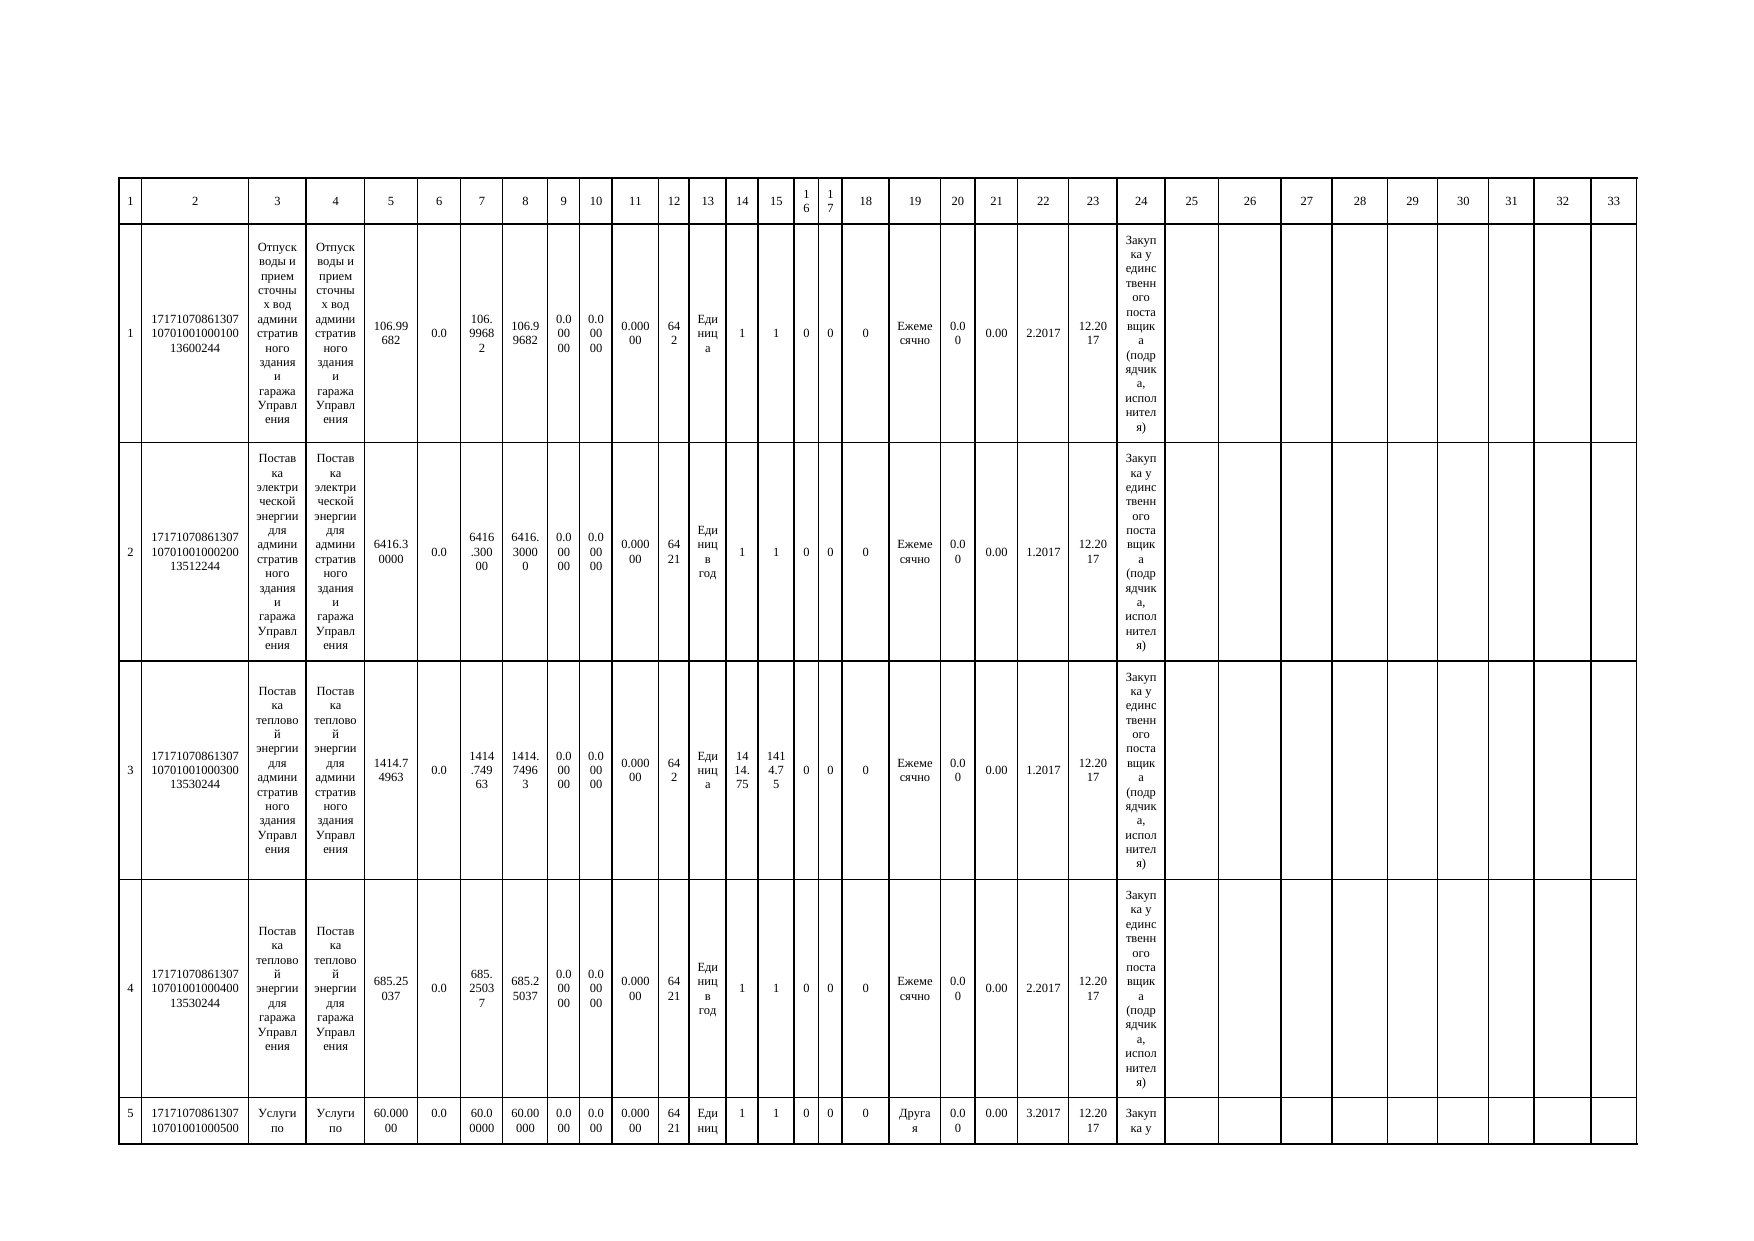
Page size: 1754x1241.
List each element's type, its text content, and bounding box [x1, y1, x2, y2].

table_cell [890, 1098, 940, 1143]
table_cell 0.0 [418, 225, 460, 442]
table_cell 0.00000 [613, 880, 658, 1097]
table_cell Отпуск воды и прием сточных вод административного здания и гаража Управления [249, 225, 305, 442]
table_cell 33 [1592, 179, 1636, 223]
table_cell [1118, 1098, 1164, 1143]
table_cell 1414.75 [759, 662, 793, 878]
table_cell [1219, 443, 1280, 660]
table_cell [249, 1098, 305, 1143]
table_cell 1 [727, 225, 757, 442]
table_cell [1333, 880, 1387, 1097]
table_cell [1489, 1098, 1533, 1143]
table_cell Единиц в год [690, 443, 725, 660]
table_cell Поставка тепловой энергии для административного здания Управления [249, 662, 305, 878]
table_cell [1166, 662, 1218, 878]
table_cell 0 [843, 1098, 888, 1143]
table_cell [1535, 225, 1590, 442]
table_cell 2.2017 [1018, 225, 1068, 442]
table_cell 0.00 [976, 443, 1017, 660]
table_cell 32 [1535, 179, 1590, 223]
table_cell 19 [890, 179, 940, 223]
table_cell 11 [613, 179, 658, 223]
table_cell [1535, 880, 1590, 1097]
table_cell Поставка электрической энергии для административного здания и гаража Управления [307, 443, 364, 660]
table_cell 0.0 [418, 443, 460, 660]
table_cell Единиц в год [690, 1098, 725, 1143]
table_cell 60.00000 [365, 1098, 417, 1143]
table_cell [1592, 443, 1636, 660]
table_cell 6421 [659, 1098, 688, 1143]
table_cell 0 [843, 662, 888, 878]
table_cell [1282, 662, 1331, 878]
table_cell 1414.74963 [503, 662, 547, 878]
table_cell [1219, 225, 1280, 442]
table_cell 106.99682 [503, 225, 547, 442]
table_cell 0.00000 [613, 662, 658, 878]
table_cell [1282, 225, 1331, 442]
table_cell 10 [580, 179, 611, 223]
table_cell 1414.74963 [461, 662, 502, 878]
table_cell 171710708613071070100100030013530244 [142, 662, 248, 878]
table_cell [1333, 225, 1387, 442]
table_cell 18 [843, 179, 888, 223]
table_cell 6416.30000 [461, 443, 502, 660]
table_cell 0.00000 [613, 225, 658, 442]
table_cell 106.99682 [365, 225, 417, 442]
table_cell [142, 1098, 248, 1143]
table_cell 1.2017 [1018, 662, 1068, 878]
table_cell 6416.30000 [365, 443, 417, 660]
table_cell 1 [759, 880, 793, 1097]
table_cell Закупка у единственного поставщика (подрядчика, исполнителя) [1118, 662, 1164, 878]
table_cell Ежемесячно [890, 880, 940, 1097]
table_cell 0.00000 [548, 880, 579, 1097]
table_cell [1535, 662, 1590, 878]
table_cell 60.00000 [503, 1098, 547, 1143]
table_cell [1388, 662, 1437, 878]
table_cell 6 [418, 179, 460, 223]
table_cell [1438, 1098, 1488, 1143]
table_cell 0 [795, 662, 818, 878]
table_cell 171710708613071070100100010013600244 [142, 225, 248, 442]
table_cell 0.00 [941, 880, 974, 1097]
table_cell 0.00 [941, 662, 974, 878]
table_cell 0 [795, 880, 818, 1097]
table_cell [1282, 1098, 1331, 1143]
table_cell 2 [120, 443, 141, 660]
table_cell 1.2017 [1018, 443, 1068, 660]
table_cell 4 [307, 179, 364, 223]
table_cell Закупка у единственного поставщика (подрядчика, исполнителя) [1118, 225, 1164, 442]
table_cell 3.2017 [1018, 1098, 1068, 1143]
table_cell Единиц в год [690, 880, 725, 1097]
table_cell 14 [727, 179, 757, 223]
table_cell 0.0 [418, 662, 460, 878]
table_cell [1438, 880, 1488, 1097]
table_cell 6416.30000 [503, 443, 547, 660]
table_cell [1388, 880, 1437, 1097]
table_cell 0.00 [976, 225, 1017, 442]
table_cell 1 [727, 880, 757, 1097]
table_cell 685.25037 [461, 880, 502, 1097]
table_cell [1166, 225, 1218, 442]
table_cell [1388, 225, 1437, 442]
table_cell [1333, 443, 1387, 660]
table_cell 31 [1489, 179, 1533, 223]
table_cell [307, 1098, 364, 1143]
table_cell [1438, 225, 1488, 442]
table_cell Ежемесячно [890, 662, 940, 878]
table_cell Единица [690, 662, 725, 878]
table_cell 0 [795, 443, 818, 660]
table_cell 1 [759, 1098, 793, 1143]
table_cell 6421 [659, 443, 688, 660]
table_cell 7 [461, 179, 502, 223]
table_cell 0 [795, 1098, 818, 1143]
table_cell 0.00000 [580, 1098, 611, 1143]
table_cell 3 [249, 179, 305, 223]
table_cell 16 [795, 179, 818, 223]
table_cell 12.2017 [1069, 880, 1116, 1097]
table_cell 30 [1438, 179, 1488, 223]
table_cell Закупка у единственного поставщика (подрядчика, исполнителя) [1118, 443, 1164, 660]
table_cell 60.00000 [461, 1098, 502, 1143]
table_cell 0.00000 [580, 443, 611, 660]
table_cell 0.00000 [548, 662, 579, 878]
table_cell [1592, 662, 1636, 878]
table_cell 0.00 [976, 880, 1017, 1097]
table_cell [1333, 1098, 1387, 1143]
table_cell 12.2017 [1069, 443, 1116, 660]
table_cell Поставка тепловой энергии для гаража Управления [249, 880, 305, 1097]
table_cell 12.2017 [1069, 1098, 1116, 1143]
table_cell 0.00 [976, 1098, 1017, 1143]
table_cell 0.00 [941, 225, 974, 442]
table_cell 0 [795, 225, 818, 442]
table_cell 17 [819, 179, 841, 223]
table_cell 2.2017 [1018, 880, 1068, 1097]
table_cell [1219, 662, 1280, 878]
table_cell [1489, 880, 1533, 1097]
table_cell 0.00 [976, 662, 1017, 878]
table_cell 0 [843, 225, 888, 442]
table_cell 685.25037 [503, 880, 547, 1097]
table_cell 0.00000 [580, 225, 611, 442]
table_cell 1 [759, 443, 793, 660]
table_cell 22 [1018, 179, 1068, 223]
table_cell 0.00000 [548, 1098, 579, 1143]
table_cell 0.00000 [548, 225, 579, 442]
table_cell 12 [659, 179, 688, 223]
table_cell [1489, 662, 1533, 878]
table_cell 9 [548, 179, 579, 223]
table_cell 0 [819, 662, 841, 878]
table_cell 0 [819, 225, 841, 442]
table_cell 0 [819, 880, 841, 1097]
table_cell [1592, 225, 1636, 442]
table_cell Ежемесячно [890, 443, 940, 660]
table_cell 642 [659, 225, 688, 442]
table_cell 0.00000 [613, 443, 658, 660]
table_cell Поставка тепловой энергии для гаража Управления [307, 880, 364, 1097]
table_cell Закупка у единственного поставщика (подрядчика, исполнителя) [1118, 880, 1164, 1097]
table_cell 12.2017 [1069, 225, 1116, 442]
table_cell 0.0 [418, 880, 460, 1097]
table_cell 685.25037 [365, 880, 417, 1097]
table_cell 4 [120, 880, 141, 1097]
table_cell [1333, 662, 1387, 878]
table_cell 8 [503, 179, 547, 223]
table_cell 24 [1118, 179, 1164, 223]
table_cell [1166, 880, 1218, 1097]
table_cell 15 [759, 179, 793, 223]
table_cell Ежемесячно [890, 225, 940, 442]
table_cell 1414.74963 [365, 662, 417, 878]
table_cell [1219, 880, 1280, 1097]
table_cell 25 [1166, 179, 1218, 223]
table_cell 3 [120, 662, 141, 878]
table_cell [1282, 880, 1331, 1097]
table_cell [1489, 443, 1533, 660]
table_cell 20 [941, 179, 974, 223]
table_cell 5 [120, 1098, 141, 1143]
table_cell 5 [365, 179, 417, 223]
table_cell 1 [727, 1098, 757, 1143]
table_cell 1 [120, 225, 141, 442]
table_cell 0 [843, 880, 888, 1097]
table_cell 642 [659, 662, 688, 878]
table_cell 1414.75 [727, 662, 757, 878]
table_cell [1166, 1098, 1218, 1143]
table_cell [1438, 443, 1488, 660]
table_cell [1388, 1098, 1437, 1143]
table_cell 0.0 [418, 1098, 460, 1143]
table_cell [1219, 1098, 1280, 1143]
table_cell 0.00000 [613, 1098, 658, 1143]
table_cell [1535, 443, 1590, 660]
table_cell Поставка электрической энергии для административного здания и гаража Управления [249, 443, 305, 660]
table_cell 21 [976, 179, 1017, 223]
table_cell [1489, 225, 1533, 442]
table_cell 13 [690, 179, 725, 223]
table_cell 171710708613071070100100020013512244 [142, 443, 248, 660]
table_cell 0.00000 [580, 880, 611, 1097]
table_cell Поставка тепловой энергии для административного здания Управления [307, 662, 364, 878]
table_cell 6421 [659, 880, 688, 1097]
table_cell Единица [690, 225, 725, 442]
table_cell 28 [1333, 179, 1387, 223]
table_cell 0 [843, 443, 888, 660]
table_cell 1 [759, 225, 793, 442]
table_cell [1592, 1098, 1636, 1143]
table_cell [1438, 662, 1488, 878]
table_cell 1 [120, 179, 141, 223]
table_cell 0.00 [941, 443, 974, 660]
table_cell 0.00 [941, 1098, 974, 1143]
table_cell [1592, 880, 1636, 1097]
table_cell [1388, 443, 1437, 660]
table_cell 171710708613071070100100040013530244 [142, 880, 248, 1097]
table_cell 2 [142, 179, 248, 223]
table_cell 0 [819, 443, 841, 660]
table_cell 0.00000 [580, 662, 611, 878]
table_cell [1535, 1098, 1590, 1143]
table_cell 27 [1282, 179, 1331, 223]
table_cell 106.99682 [461, 225, 502, 442]
table_cell 0 [819, 1098, 841, 1143]
table_cell 26 [1219, 179, 1280, 223]
table_cell Отпуск воды и прием сточных вод административного здания и гаража Управления [307, 225, 364, 442]
table_cell 29 [1388, 179, 1437, 223]
table_cell 23 [1069, 179, 1116, 223]
table_cell [1166, 443, 1218, 660]
table_cell 12.2017 [1069, 662, 1116, 878]
table_cell 0.00000 [548, 443, 579, 660]
table_cell 1 [727, 443, 757, 660]
table_cell [1282, 443, 1331, 660]
